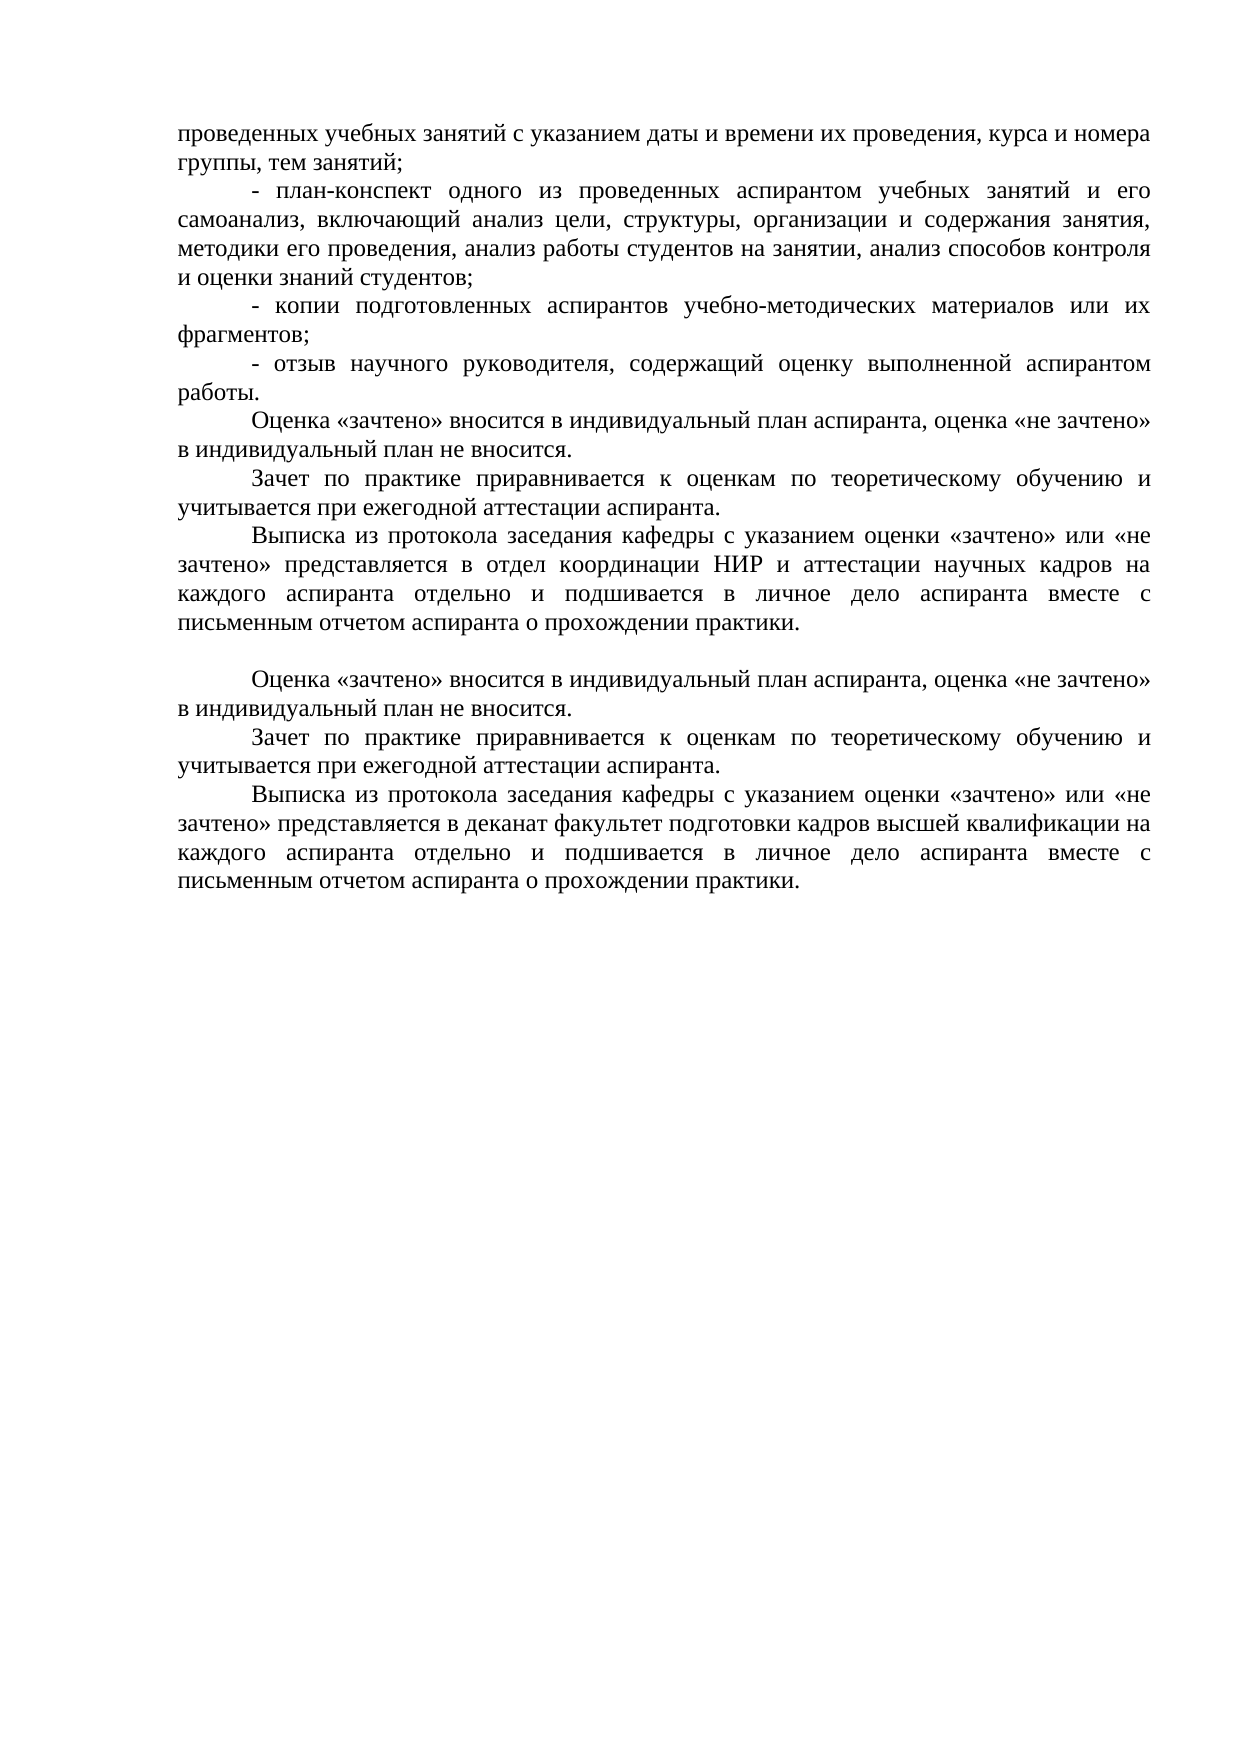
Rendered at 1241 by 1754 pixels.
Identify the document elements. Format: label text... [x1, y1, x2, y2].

text Выписка из протокола заседания кафедры с указанием оценки «зачтено» или «не зачтено» представляется в отдел координации НИР и аттестации научных кадров на каждого аспиранта отдельно и подшивается в личное дело аспиранта вместе с письменным отчетом аспиранта о прохождении практики. [177, 521, 1152, 636]
text - план-конспект одного из проведенных аспирантом учебных занятий и его самоанализ, включающий анализ цели, структуры, организации и содержания занятия, методики его проведения, анализ работы студентов на занятии, анализ способов контроля и оценки знаний студентов; [177, 176, 1152, 291]
text - отзыв научного руководителя, содержащий оценку выполненной аспирантом работы. [177, 348, 1152, 406]
text Зачет по практике приравнивается к оценкам по теоретическому обучению и учитывается при ежегодной аттестации аспиранта. [177, 722, 1152, 779]
text Оценка «зачтено» вносится в индивидуальный план аспиранта, оценка «не зачтено» в индивидуальный план не вносится. [177, 406, 1152, 463]
text Оценка «зачтено» вносится в индивидуальный план аспиранта, оценка «не зачтено» в индивидуальный план не вносится. [177, 664, 1152, 722]
text - копии подготовленных аспирантов учебно-методических материалов или их фрагментов; [177, 291, 1152, 348]
text Зачет по практике приравнивается к оценкам по теоретическому обучению и учитывается при ежегодной аттестации аспиранта. [177, 463, 1152, 521]
text Выписка из протокола заседания кафедры с указанием оценки «зачтено» или «не зачтено» представляется в деканат факультет подготовки кадров высшей квалификации на каждого аспиранта отдельно и подшивается в личное дело аспиранта вместе с письменным отчетом аспиранта о прохождении практики. [177, 779, 1152, 894]
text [177, 118, 1152, 176]
